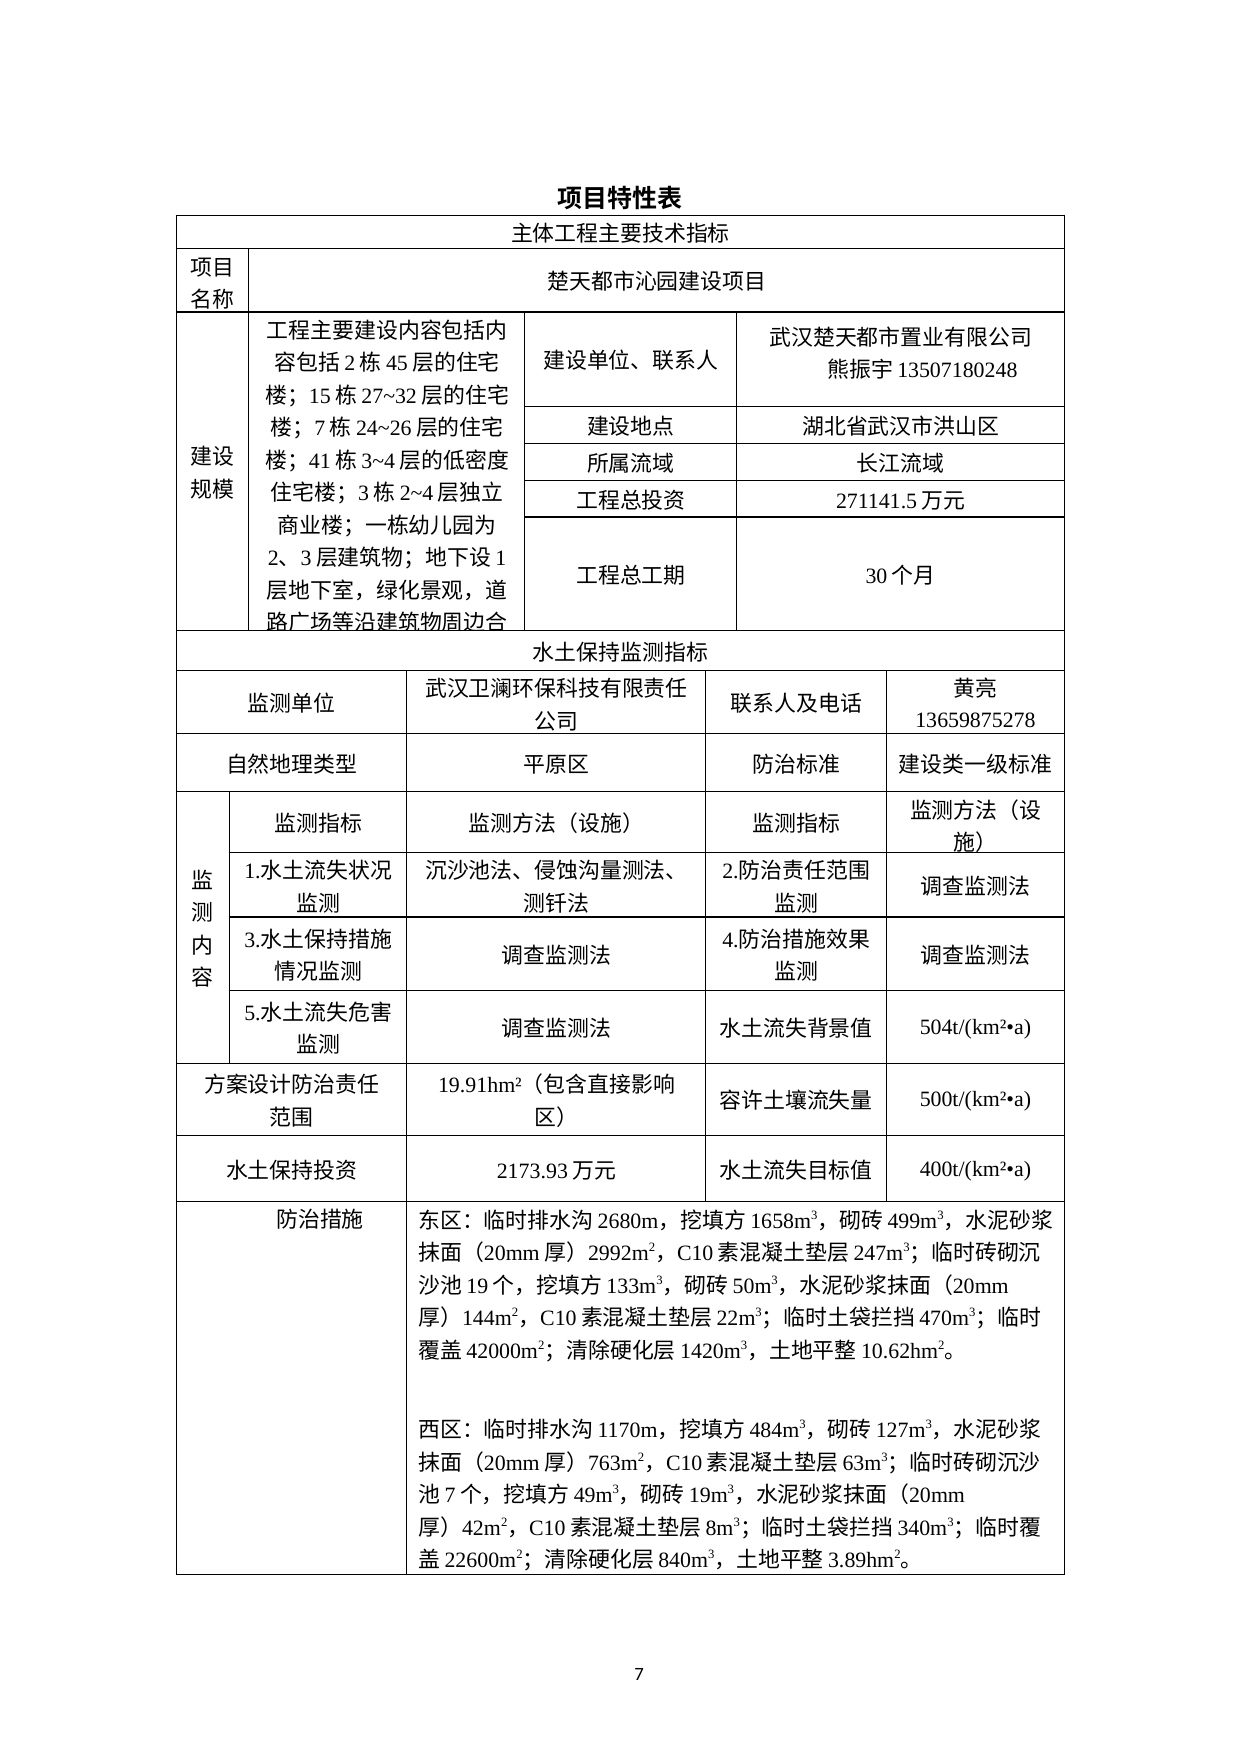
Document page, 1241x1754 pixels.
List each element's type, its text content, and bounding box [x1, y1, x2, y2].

table_cell 平原区 [407, 734, 705, 791]
table_cell 工程主要建设内容包括内容包括2栋45层的住宅楼；15栋27~32层的住宅楼；7栋24~26层的住宅楼；41栋3~4层的低密度住宅楼；3栋2~4层独立商业楼；一栋幼儿园为2、3层建筑物；地下设1层地下室，绿化景观，道路广场等沿建筑物周边合理布设。 [249, 313, 524, 630]
table_cell 长江流域 [737, 444, 1064, 480]
table_cell 3.水土保持措施情况监测 [230, 918, 406, 990]
table_cell 调查监测法 [407, 991, 705, 1062]
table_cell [407, 1202, 1064, 1574]
table_header 主体工程主要技术指标 [177, 216, 1064, 248]
table_cell 容许土壤流失量 [706, 1064, 886, 1135]
table_cell 监测单位 [177, 671, 406, 733]
table_cell 监测指标 [706, 792, 886, 852]
table_cell 5.水土流失危害监测 [230, 991, 406, 1062]
table_cell 调查监测法 [887, 853, 1064, 916]
table_cell 500t/(km²•a) [887, 1064, 1064, 1135]
table_cell 1.水土流失状况监测 [230, 853, 406, 916]
table_cell 楚天都市沁园建设项目 [249, 249, 1064, 311]
table_cell 水土保持监测指标 [177, 631, 1064, 670]
table_cell 504t/(km²•a) [887, 991, 1064, 1062]
table_cell 水土保持投资 [177, 1136, 406, 1201]
table_cell 2173.93万元 [407, 1136, 705, 1201]
table_cell 项目名称 [177, 249, 248, 311]
table_cell 建设规模 [177, 313, 248, 630]
table_cell 自然地理类型 [177, 734, 406, 791]
table_cell 黄亮 13659875278 [887, 671, 1064, 733]
table_cell 400t/(km²•a) [887, 1136, 1064, 1201]
table_cell 水土流失目标值 [706, 1136, 886, 1201]
table_cell 调查监测法 [887, 918, 1064, 990]
table_cell 建设类一级标准 [887, 734, 1064, 791]
table_cell 方案设计防治责任 范围 [177, 1064, 406, 1135]
table_cell 监测方法（设施） [887, 792, 1064, 852]
table_cell 防治措施 [177, 1202, 406, 1574]
table_cell 监测方法（设施） [407, 792, 705, 852]
table_cell 工程总工期 [525, 518, 736, 630]
text 项目特性表 [165, 178, 1075, 214]
table_cell 271141.5万元 [737, 481, 1064, 516]
table_cell 建设地点 [525, 407, 736, 443]
table_cell 建设单位、联系人 [525, 313, 736, 406]
table_cell 所属流域 [525, 444, 736, 480]
table_cell 沉沙池法、侵蚀沟量测法、测钎法 [407, 853, 705, 916]
table_cell 武汉楚天都市置业有限公司 熊振宇13507180248 [737, 313, 1064, 406]
table_cell 武汉卫澜环保科技有限责任公司 [407, 671, 705, 733]
table_cell 联系人及电话 [706, 671, 886, 733]
table_cell 调查监测法 [407, 918, 705, 990]
table_cell 4.防治措施效果监测 [706, 918, 886, 990]
table_cell 工程总投资 [525, 481, 736, 516]
table_cell 监测指标 [230, 792, 406, 852]
table_cell 湖北省武汉市洪山区 [737, 407, 1064, 443]
table_cell 水土流失背景值 [706, 991, 886, 1062]
table_cell 防治标准 [706, 734, 886, 791]
table_cell 30个月 [737, 518, 1064, 630]
table_cell 19.91hm²（包含直接影响区） [407, 1064, 705, 1135]
table_cell 监测内容 [177, 792, 229, 1062]
table_cell 2.防治责任范围监测 [706, 853, 886, 916]
